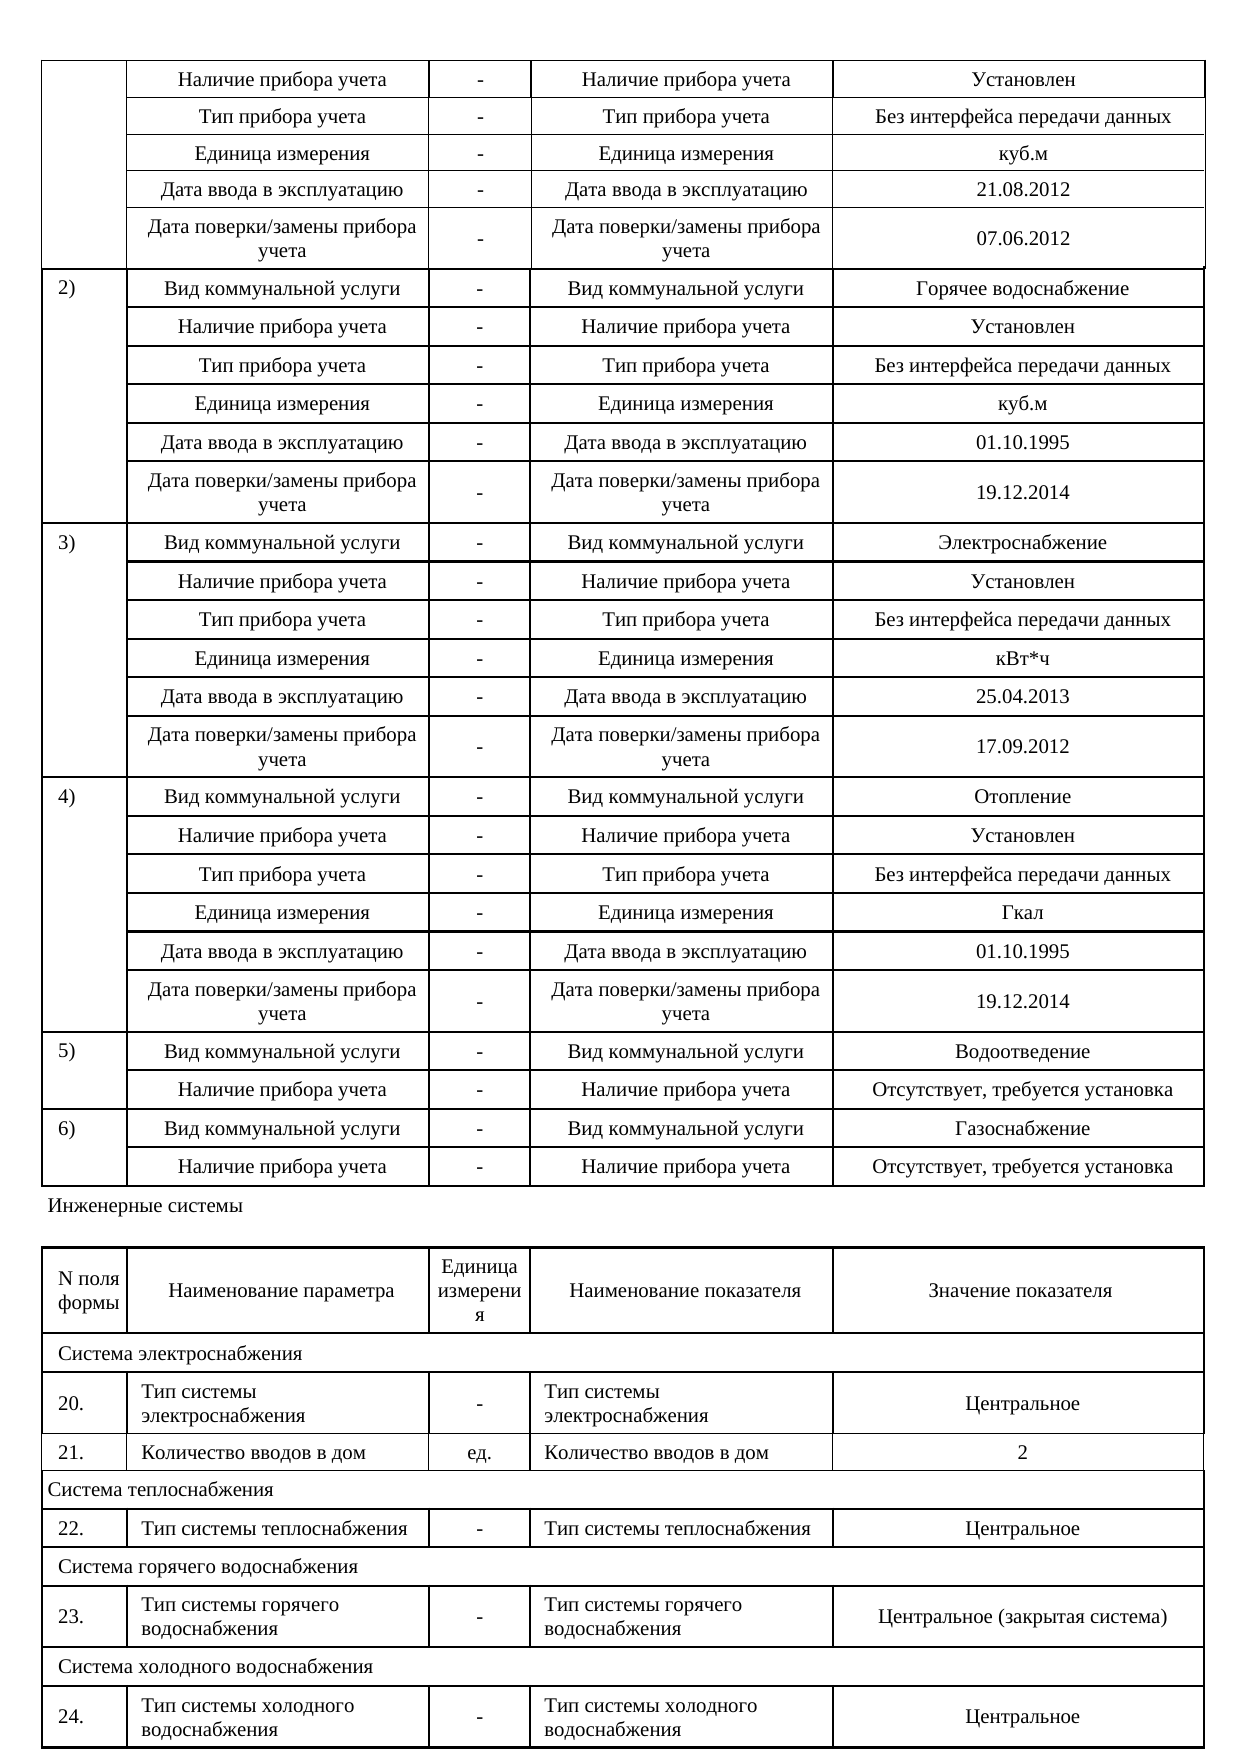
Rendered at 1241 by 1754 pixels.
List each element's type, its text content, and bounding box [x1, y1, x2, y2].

table_cell - [430, 1148, 529, 1185]
table_cell Наименование показателя [531, 1249, 832, 1332]
table_cell - [430, 1071, 529, 1108]
table_cell Дата ввода в эксплуатацию [128, 933, 428, 969]
table_cell Единица измерения [430, 1249, 529, 1332]
table_cell Отсутствует, требуется установка [834, 1071, 1203, 1108]
table_cell Дата ввода в эксплуатацию [127, 171, 428, 207]
table_cell Без интерфейса передачи данных [833, 98, 1205, 134]
table_cell Единица измерения [531, 385, 832, 422]
table_cell Единица измерения [531, 640, 832, 676]
table_cell Вид коммунальной услуги [128, 1110, 428, 1146]
table_cell 07.06.2012 [833, 207, 1205, 267]
table_cell Количество вводов в дом [531, 1434, 832, 1470]
table_cell - [429, 208, 531, 267]
table_cell - [430, 308, 529, 344]
table_cell Вид коммунальной услуги [531, 1033, 832, 1069]
table_cell Единица измерения [127, 135, 428, 170]
table_cell Тип системы электроснабжения [531, 1373, 832, 1432]
table_cell Тип системы холодного водоснабжения [128, 1687, 428, 1746]
table_cell Газоснабжение [834, 1110, 1203, 1146]
table_cell Дата поверки/замены прибора учета [128, 462, 428, 522]
table_cell Наличие прибора учета [128, 817, 428, 853]
table_cell Вид коммунальной услуги [128, 1033, 428, 1069]
table_cell Тип прибора учета [128, 601, 428, 637]
table_cell Тип системы горячего водоснабжения [128, 1587, 428, 1646]
table_cell Дата поверки/замены прибора учета [532, 208, 832, 267]
table_cell Вид коммунальной услуги [531, 1110, 832, 1146]
table_cell Наличие прибора учета [531, 308, 832, 344]
table_cell Центральное [834, 1687, 1203, 1746]
table_cell - [429, 135, 531, 170]
table_cell 25.04.2013 [834, 678, 1203, 714]
table_cell - [430, 971, 529, 1031]
table_cell 3) [43, 524, 126, 776]
table_cell Наличие прибора учета [128, 1071, 428, 1108]
table_cell кВт*ч [834, 640, 1203, 676]
table_cell Наличие прибора учета [128, 308, 428, 344]
table_cell - [430, 1687, 529, 1746]
table_cell - [429, 98, 531, 134]
table_cell Единица измерения [128, 385, 428, 422]
table_cell - [430, 1587, 529, 1646]
table_cell Наличие прибора учета [531, 563, 832, 599]
table_cell Дата ввода в эксплуатацию [128, 424, 428, 460]
table_cell 24. [43, 1687, 126, 1746]
table_cell - [430, 640, 529, 676]
table_cell Дата поверки/замены прибора учета [127, 208, 428, 267]
table_cell - [430, 61, 530, 97]
table_cell 4) [43, 778, 126, 1031]
table_cell Водоотведение [834, 1033, 1203, 1069]
table_cell ед. [429, 1434, 529, 1470]
table_cell - [429, 171, 531, 207]
table_cell - [430, 855, 529, 892]
table_cell - [430, 817, 529, 853]
table_cell - [430, 1110, 529, 1146]
table_cell Без интерфейса передачи данных [834, 347, 1203, 383]
table_cell - [430, 601, 529, 637]
table_cell Тип системы теплоснабжения [128, 1510, 428, 1546]
table_cell - [430, 270, 529, 306]
table_cell 2 [833, 1434, 1203, 1470]
table_cell 6) [43, 1110, 126, 1185]
table_cell Наличие прибора учета [531, 1071, 832, 1108]
table_cell - [430, 462, 529, 522]
table_cell Система электроснабжения [43, 1334, 1203, 1371]
table_cell Тип системы теплоснабжения [531, 1510, 832, 1546]
table_cell Дата ввода в эксплуатацию [128, 678, 428, 714]
table_cell Количество вводов в дом [127, 1434, 428, 1470]
table_cell Вид коммунальной услуги [531, 270, 832, 306]
table_cell Система теплоснабжения [43, 1471, 1203, 1507]
table_cell Наличие прибора учета [531, 1148, 832, 1185]
table_cell 21. [42, 1434, 126, 1470]
table_cell Дата поверки/замены прибора учета [128, 717, 428, 776]
table_cell Тип прибора учета [532, 98, 832, 134]
table_cell Наличие прибора учета [127, 61, 428, 97]
table_cell Тип системы горячего водоснабжения [531, 1587, 832, 1646]
table_cell Наличие прибора учета [128, 563, 428, 599]
table_cell - [430, 717, 529, 776]
table_cell Наличие прибора учета [128, 1148, 428, 1185]
table_cell Единица измерения [128, 640, 428, 676]
table_cell 1) [42, 61, 126, 267]
table_cell - [430, 1373, 529, 1432]
table_cell Наименование параметра [128, 1249, 428, 1332]
table_cell - [430, 563, 529, 599]
table_cell Тип прибора учета [531, 601, 832, 637]
table_cell 01.10.1995 [834, 933, 1203, 969]
table_cell 17.09.2012 [834, 717, 1203, 776]
table_cell Тип системы электроснабжения [128, 1373, 428, 1432]
table_cell Дата поверки/замены прибора учета [531, 462, 832, 522]
table_cell Дата поверки/замены прибора учета [531, 971, 832, 1031]
table_cell Тип прибора учета [531, 347, 832, 383]
table_cell 19.12.2014 [834, 462, 1203, 522]
table_cell Электроснабжение [834, 524, 1203, 560]
table_cell - [430, 933, 529, 969]
table_cell Дата ввода в эксплуатацию [531, 933, 832, 969]
table_cell Наличие прибора учета [532, 61, 832, 97]
table_cell Единица измерения [128, 894, 428, 930]
table_cell 23. [43, 1587, 126, 1646]
table_cell Наличие прибора учета [531, 817, 832, 853]
table_cell Значение показателя [834, 1249, 1203, 1332]
table_cell Тип прибора учета [127, 98, 428, 134]
table_cell куб.м [834, 385, 1203, 422]
table_cell - [430, 1510, 529, 1546]
table_cell Тип системы холодного водоснабжения [531, 1687, 832, 1746]
table_cell Вид коммунальной услуги [128, 524, 428, 560]
table_cell Тип прибора учета [128, 855, 428, 892]
table_cell Вид коммунальной услуги [128, 270, 428, 306]
table_cell 20. [43, 1373, 126, 1432]
table_cell Вид коммунальной услуги [531, 778, 832, 815]
table_cell - [430, 424, 529, 460]
table_cell Дата ввода в эксплуатацию [531, 424, 832, 460]
table_cell Дата ввода в эксплуатацию [531, 678, 832, 714]
table_cell - [430, 347, 529, 383]
table_cell Горячее водоснабжение [834, 270, 1203, 306]
table_cell 22. [43, 1510, 126, 1546]
table_cell Система холодного водоснабжения [43, 1648, 1203, 1685]
table_cell Дата ввода в эксплуатацию [532, 171, 832, 207]
table_cell Установлен [834, 308, 1203, 344]
table_cell Установлен [834, 563, 1203, 599]
table_cell 5) [43, 1033, 126, 1108]
table_cell N поля формы [43, 1249, 126, 1332]
table_cell куб.м [833, 134, 1205, 170]
table_cell Без интерфейса передачи данных [834, 601, 1203, 637]
table_cell Центральное [834, 1510, 1203, 1546]
table_cell Отопление [834, 778, 1203, 815]
table_cell 19.12.2014 [834, 971, 1203, 1031]
table_cell Вид коммунальной услуги [128, 778, 428, 815]
table_cell - [430, 678, 529, 714]
table_cell 21.08.2012 [833, 170, 1205, 207]
table_cell - [430, 894, 529, 930]
table_cell Вид коммунальной услуги [531, 524, 832, 560]
table_cell Единица измерения [531, 894, 832, 930]
table_cell Без интерфейса передачи данных [834, 855, 1203, 892]
table_cell Отсутствует, требуется установка [834, 1148, 1203, 1185]
table_cell 2) [43, 270, 126, 522]
table_cell Установлен [834, 817, 1203, 853]
table_cell - [430, 524, 529, 560]
table_cell Инженерные системы [42, 1187, 1202, 1246]
table_cell Тип прибора учета [128, 347, 428, 383]
table_cell Единица измерения [532, 135, 832, 170]
table_cell Центральное (закрытая система) [834, 1587, 1203, 1646]
table_cell - [430, 1033, 529, 1069]
table_cell Тип прибора учета [531, 855, 832, 892]
table_cell - [430, 385, 529, 422]
table_cell Центральное [834, 1373, 1203, 1432]
table_cell 01.10.1995 [834, 424, 1203, 460]
table_cell - [430, 778, 529, 815]
table_cell Система горячего водоснабжения [43, 1548, 1203, 1584]
table_cell Установлен [834, 61, 1204, 97]
table_cell Дата поверки/замены прибора учета [531, 717, 832, 776]
table_cell Дата поверки/замены прибора учета [128, 971, 428, 1031]
table_cell Гкал [834, 894, 1203, 930]
